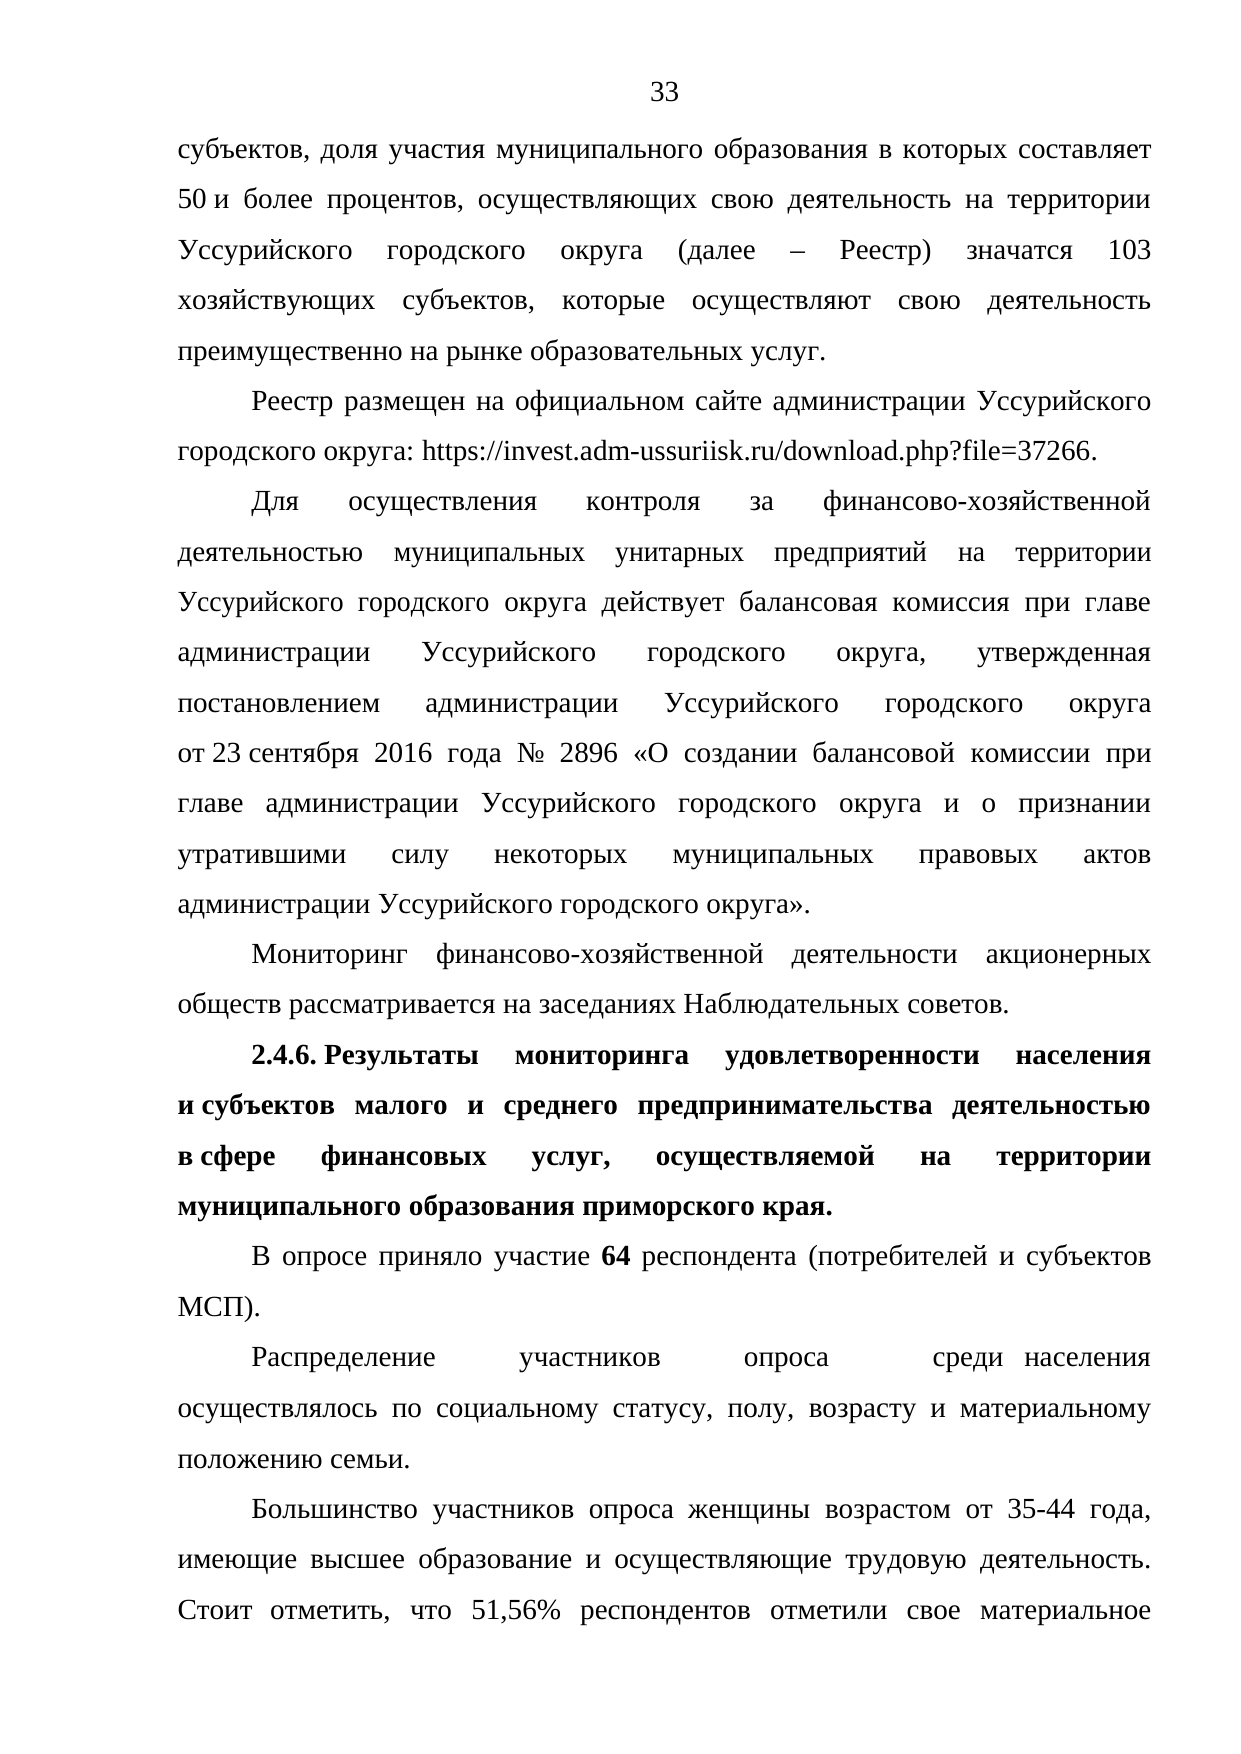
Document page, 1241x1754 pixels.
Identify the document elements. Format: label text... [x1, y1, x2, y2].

text Распределение участников опроса среди населения осуществлялось по социальному статусу, полу, возрасту и материальному положению семьи. [177, 1339, 1151, 1474]
text Мониторинг финансово-хозяйственной деятельности акционерных обществ рассматривается на заседаниях Наблюдательных советов. [177, 936, 1151, 1020]
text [177, 131, 1151, 366]
text В опросе приняло участие 64 респондента (потребителей и субъектов МСП). [177, 1238, 1151, 1322]
text Реестр размещен на официальном сайте администрации Уссурийского городского округа: https://invest.adm-ussuriisk.ru/download.php?file=37266. [177, 383, 1151, 467]
text 2.4.6. Результаты мониторинга удовлетворенности населения и субъектов малого и среднего предпринимательства деятельностью в сфере финансовых услуг, осуществляемой на территории муниципального образования приморского края. [177, 1037, 1151, 1221]
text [177, 1491, 1151, 1626]
text Для осуществления контроля за финансово-хозяйственной деятельностью муниципальных унитарных предприятий на территории Уссурийского городского округа действует балансовая комиссия при главе администрации Уссурийского городского округа, утвержденная постановлением администрации Уссурийского городского округа от 23 сентября 2016 года № 2896 «О создании балансовой комиссии при главе администрации Уссурийского городского округа и о признании утратившими силу некоторых муниципальных правовых актов администрации Уссурийского городского округа». [177, 483, 1151, 919]
